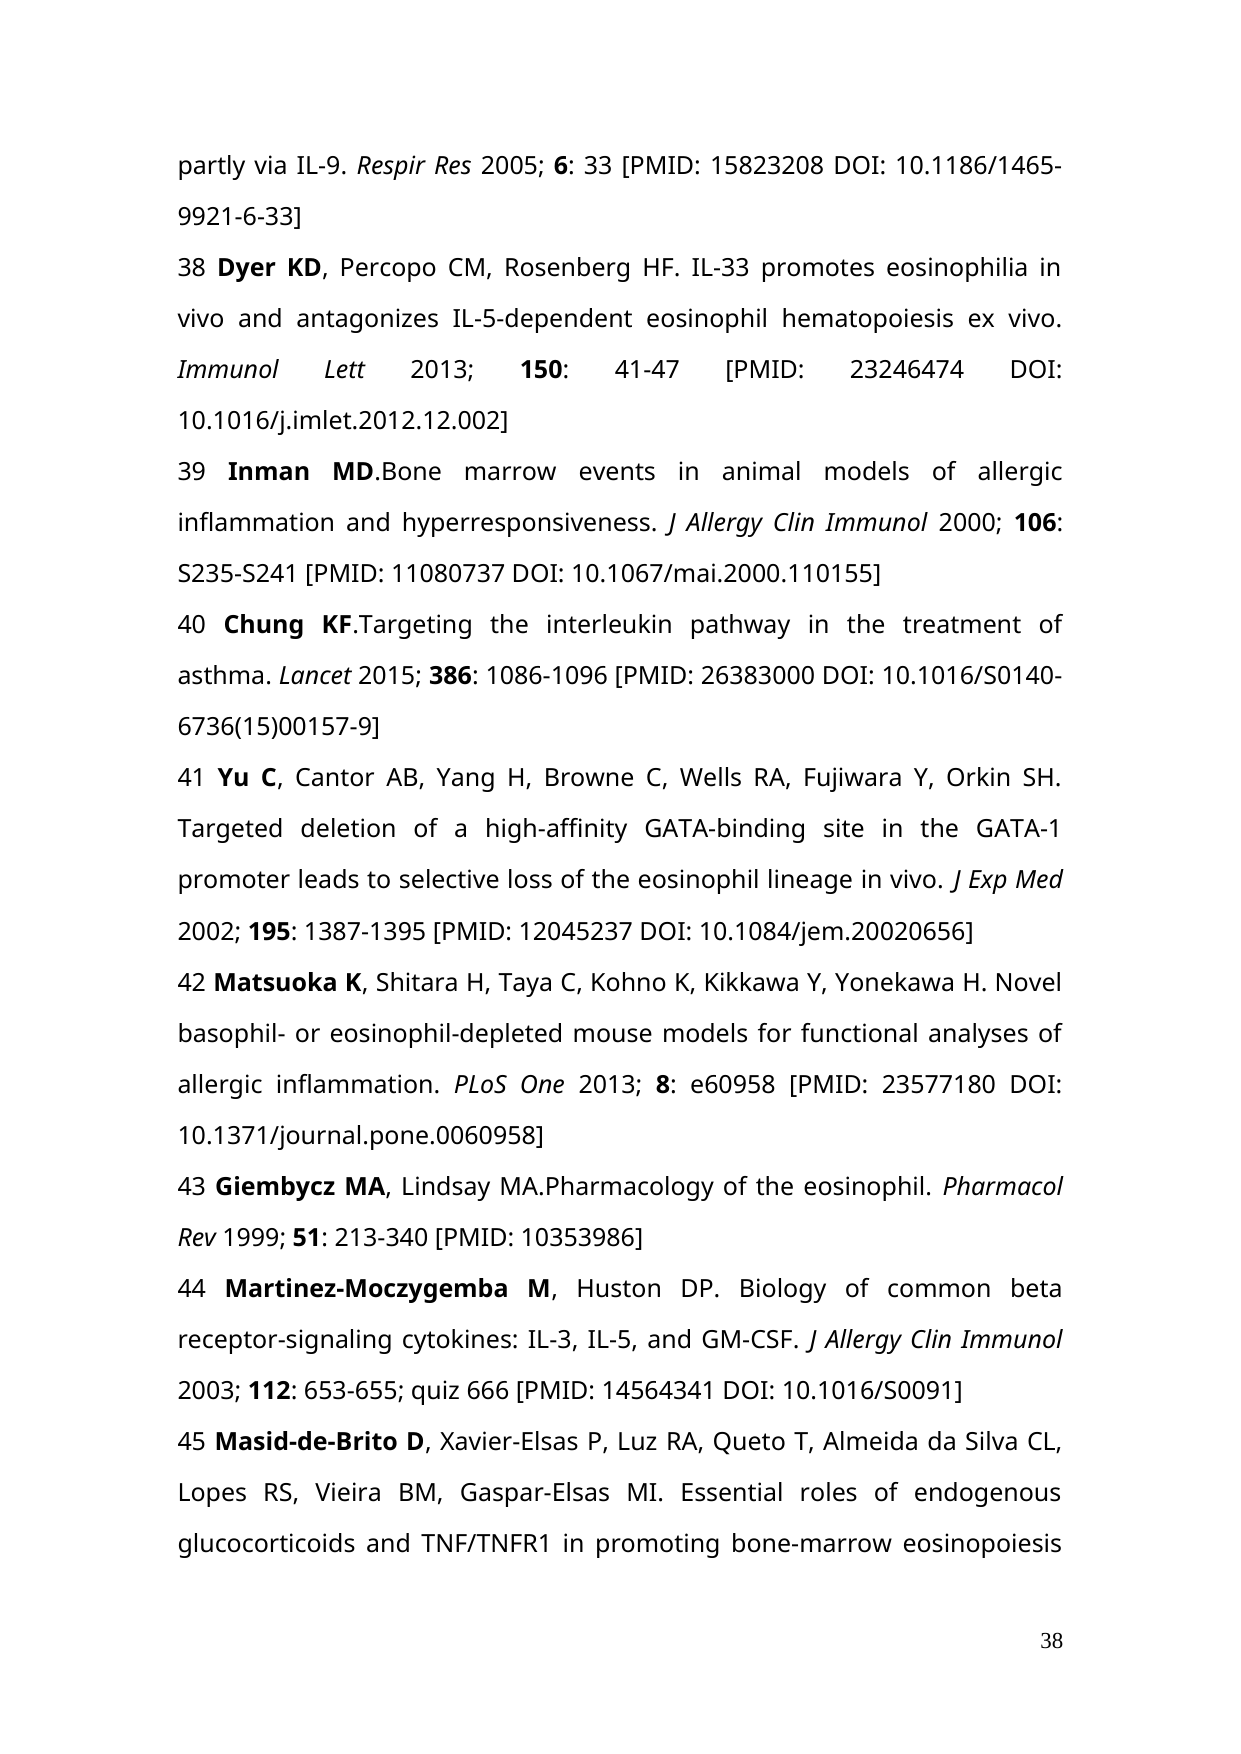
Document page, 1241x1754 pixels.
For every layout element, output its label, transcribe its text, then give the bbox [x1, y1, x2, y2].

text 38 Dyer KD, Percopo CM, Rosenberg HF. IL-33 promotes eosinophilia in vivo and antagonizes IL-5-dependent eosinophil hematopoiesis ex vivo. Immunol Lett 2013; 150: 41-47 [PMID: 23246474 DOI: 10.1016/j.imlet.2012.12.002] [177, 250, 1063, 437]
text 42 Matsuoka K, Shitara H, Taya C, Kohno K, Kikkawa Y, Yonekawa H. Novel basophil- or eosinophil-depleted mouse models for functional analyses of allergic inflammation. PLoS One 2013; 8: e60958 [PMID: 23577180 DOI: 10.1371/journal.pone.0060958] [177, 964, 1063, 1151]
text 40 Chung KF.Targeting the interleukin pathway in the treatment of asthma. Lancet 2015; 386: 1086-1096 [PMID: 26383000 DOI: 10.1016/S0140-6736(15)00157-9] [177, 607, 1063, 743]
text 43 Giembycz MA, Lindsay MA.Pharmacology of the eosinophil. Pharmacol Rev 1999; 51: 213-340 [PMID: 10353986] [177, 1168, 1063, 1253]
text 41 Yu C, Cantor AB, Yang H, Browne C, Wells RA, Fujiwara Y, Orkin SH. Targeted deletion of a high-affinity GATA-binding site in the GATA-1 promoter leads to selective loss of the eosinophil lineage in vivo. J Exp Med 2002; 195: 1387-1395 [PMID: 12045237 DOI: 10.1084/jem.20020656] [177, 760, 1063, 947]
text 44 Martinez-Moczygemba M, Huston DP. Biology of common beta receptor-signaling cytokines: IL-3, IL-5, and GM-CSF. J Allergy Clin Immunol 2003; 112: 653-655; quiz 666 [PMID: 14564341 DOI: 10.1016/S0091] [177, 1271, 1063, 1407]
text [177, 148, 1063, 233]
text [177, 1424, 1063, 1560]
text 39 Inman MD.Bone marrow events in animal models of allergic inflammation and hyperresponsiveness. J Allergy Clin Immunol 2000; 106: S235-S241 [PMID: 11080737 DOI: 10.1067/mai.2000.110155] [177, 454, 1063, 590]
